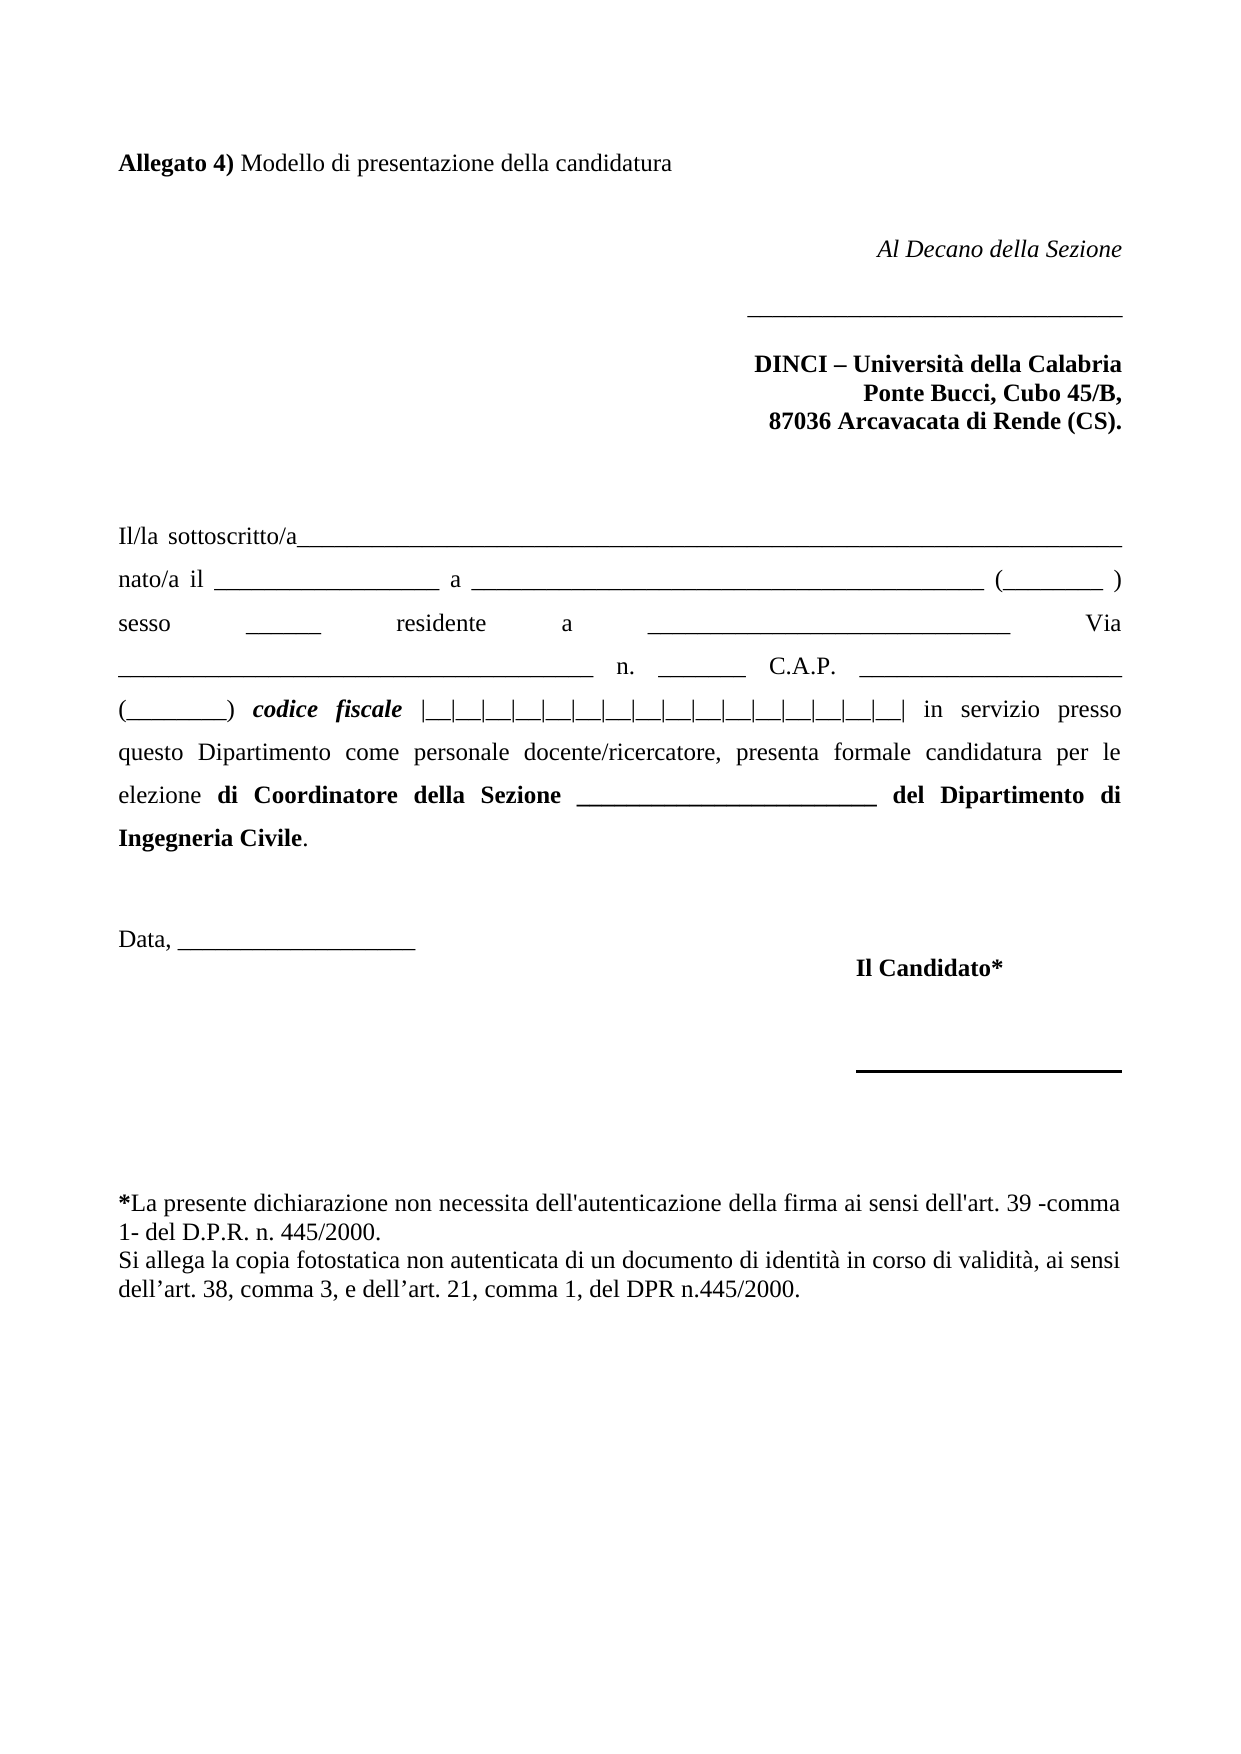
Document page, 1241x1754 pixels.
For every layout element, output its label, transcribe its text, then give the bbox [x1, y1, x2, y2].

text 87036 Arcavacata di Rende (CS). [118, 406, 1122, 435]
text ______________________________ [118, 291, 1122, 320]
text Allegato 4) Modello di presentazione della candidatura [118, 148, 1122, 176]
text Data, ___________________ [118, 924, 1122, 953]
text Si allega la copia fotostatica non autenticata di un documento di identità in corso di validità, ai sensi dell’art. 38, comma 3, e dell’art. 21, comma 1, del DPR n.445/2000. [118, 1245, 1122, 1303]
text DINCI – Università della Calabria [118, 349, 1122, 378]
text Il/la sottoscritto/a__________________________________________________________________ nato/a il __________________ a _________________________________________ (________ ) sesso ______ residente a _____________________________ Via ______________________________________ n. _______ C.A.P. _____________________ (________) codice fiscale |__|__|__|__|__|__|__|__|__|__|__|__|__|__|__|__| in servizio presso questo Dipartimento come personale docente/ricercatore, presenta formale candidatura per le elezione di Coordinatore della Sezione ________________________ del Dipartimento di Ingegneria Civile. [118, 521, 1122, 852]
text *La presente dichiarazione non necessita dell'autenticazione della firma ai sensi dell'art. 39 -comma 1- del D.P.R. n. 445/2000. [118, 1188, 1122, 1245]
text Ponte Bucci, Cubo 45/B, [118, 378, 1122, 406]
text Il Candidato* [856, 953, 1122, 981]
text Al Decano della Sezione [118, 234, 1122, 263]
